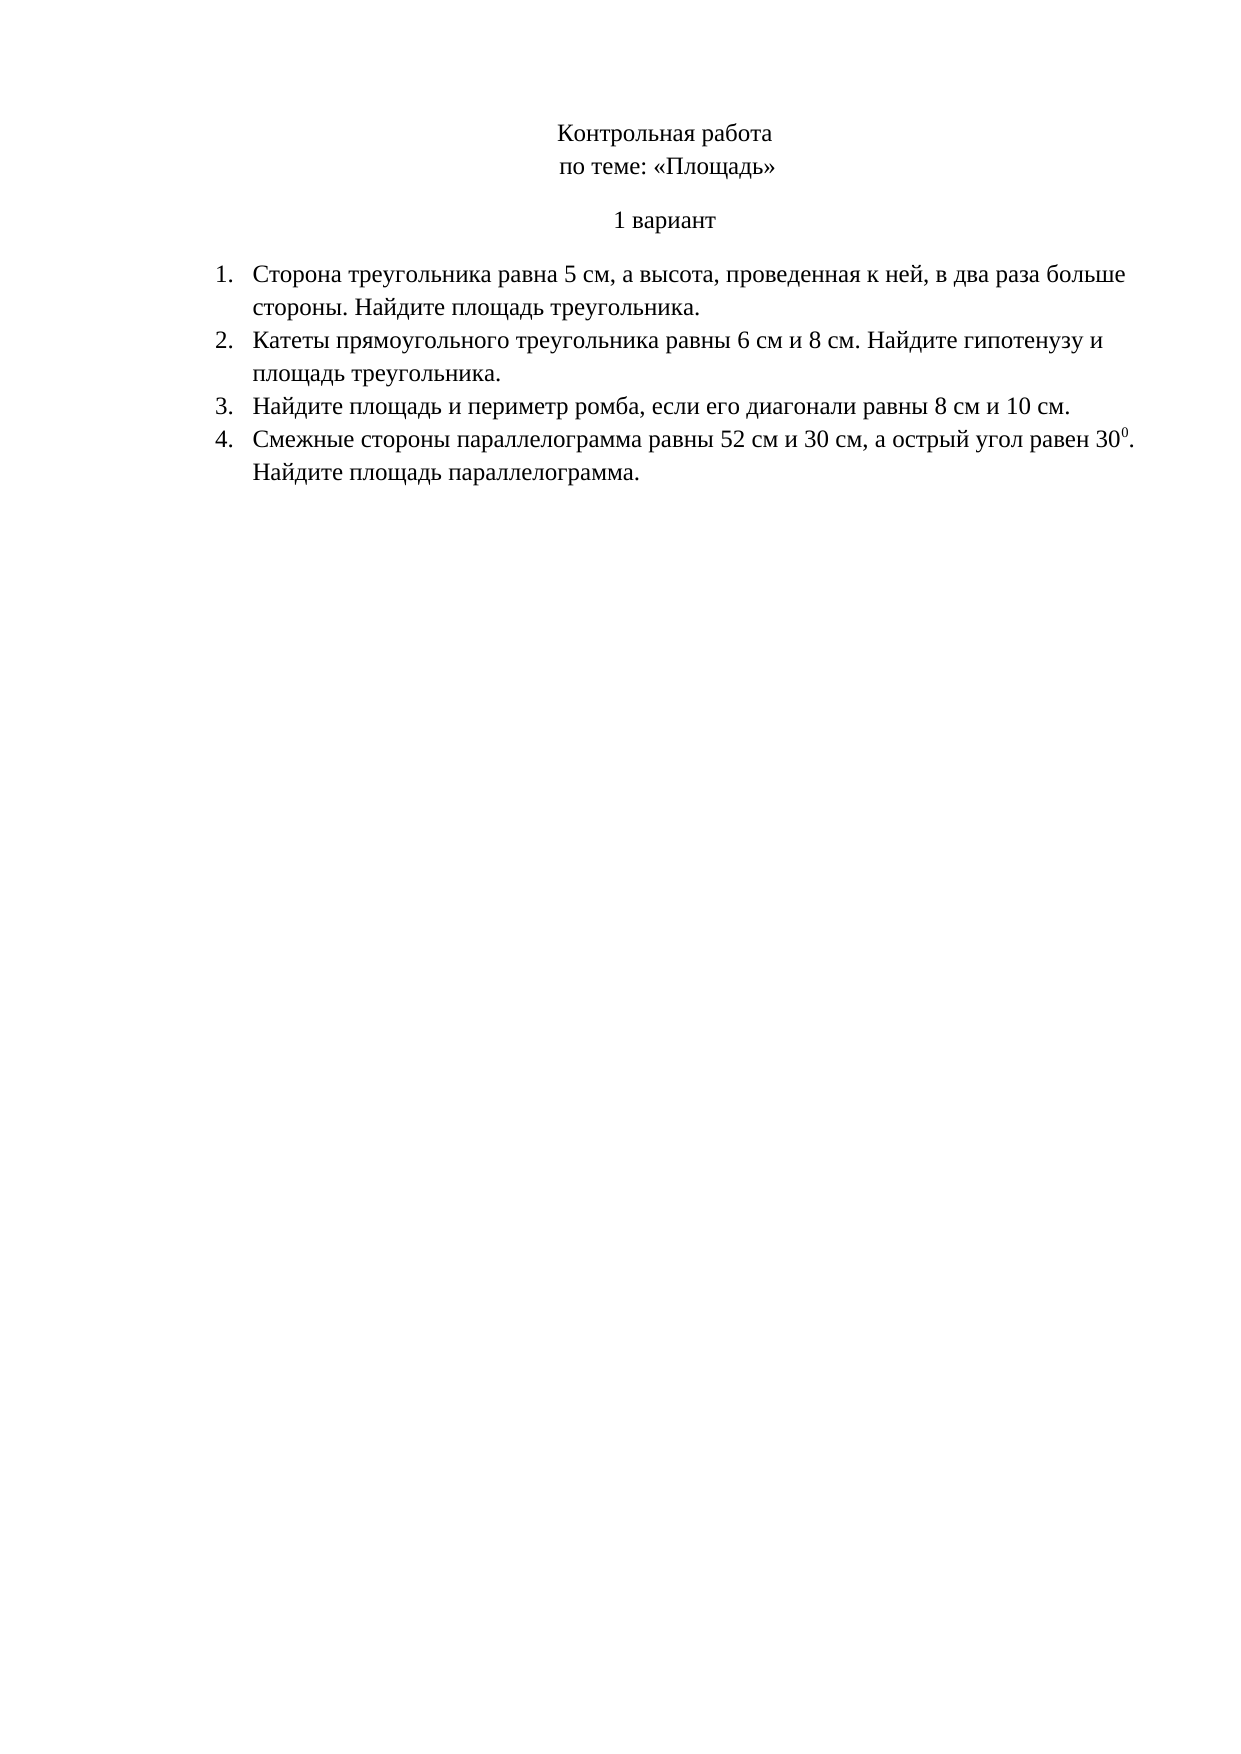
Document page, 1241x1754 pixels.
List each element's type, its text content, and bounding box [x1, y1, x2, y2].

text Контрольная работа по теме: «Площадь» [177, 118, 1152, 180]
list Катеты прямоугольного треугольника равны 6 см и 8 см. Найдите гипотенузу и площадь треугольника. [215, 325, 1152, 387]
list Найдите площадь и периметр ромба, если его диагонали равны 8 см и 10 см. [215, 391, 1152, 420]
list Сторона треугольника равна 5 см, а высота, проведенная к ней, в два раза больше стороны. Найдите площадь треугольника. [215, 259, 1152, 321]
text 1 вариант [177, 205, 1152, 234]
list Смежные стороны параллелограмма равны 52 см и 30 см, а острый угол равен 300. Найдите площадь параллелограмма. [215, 424, 1152, 486]
